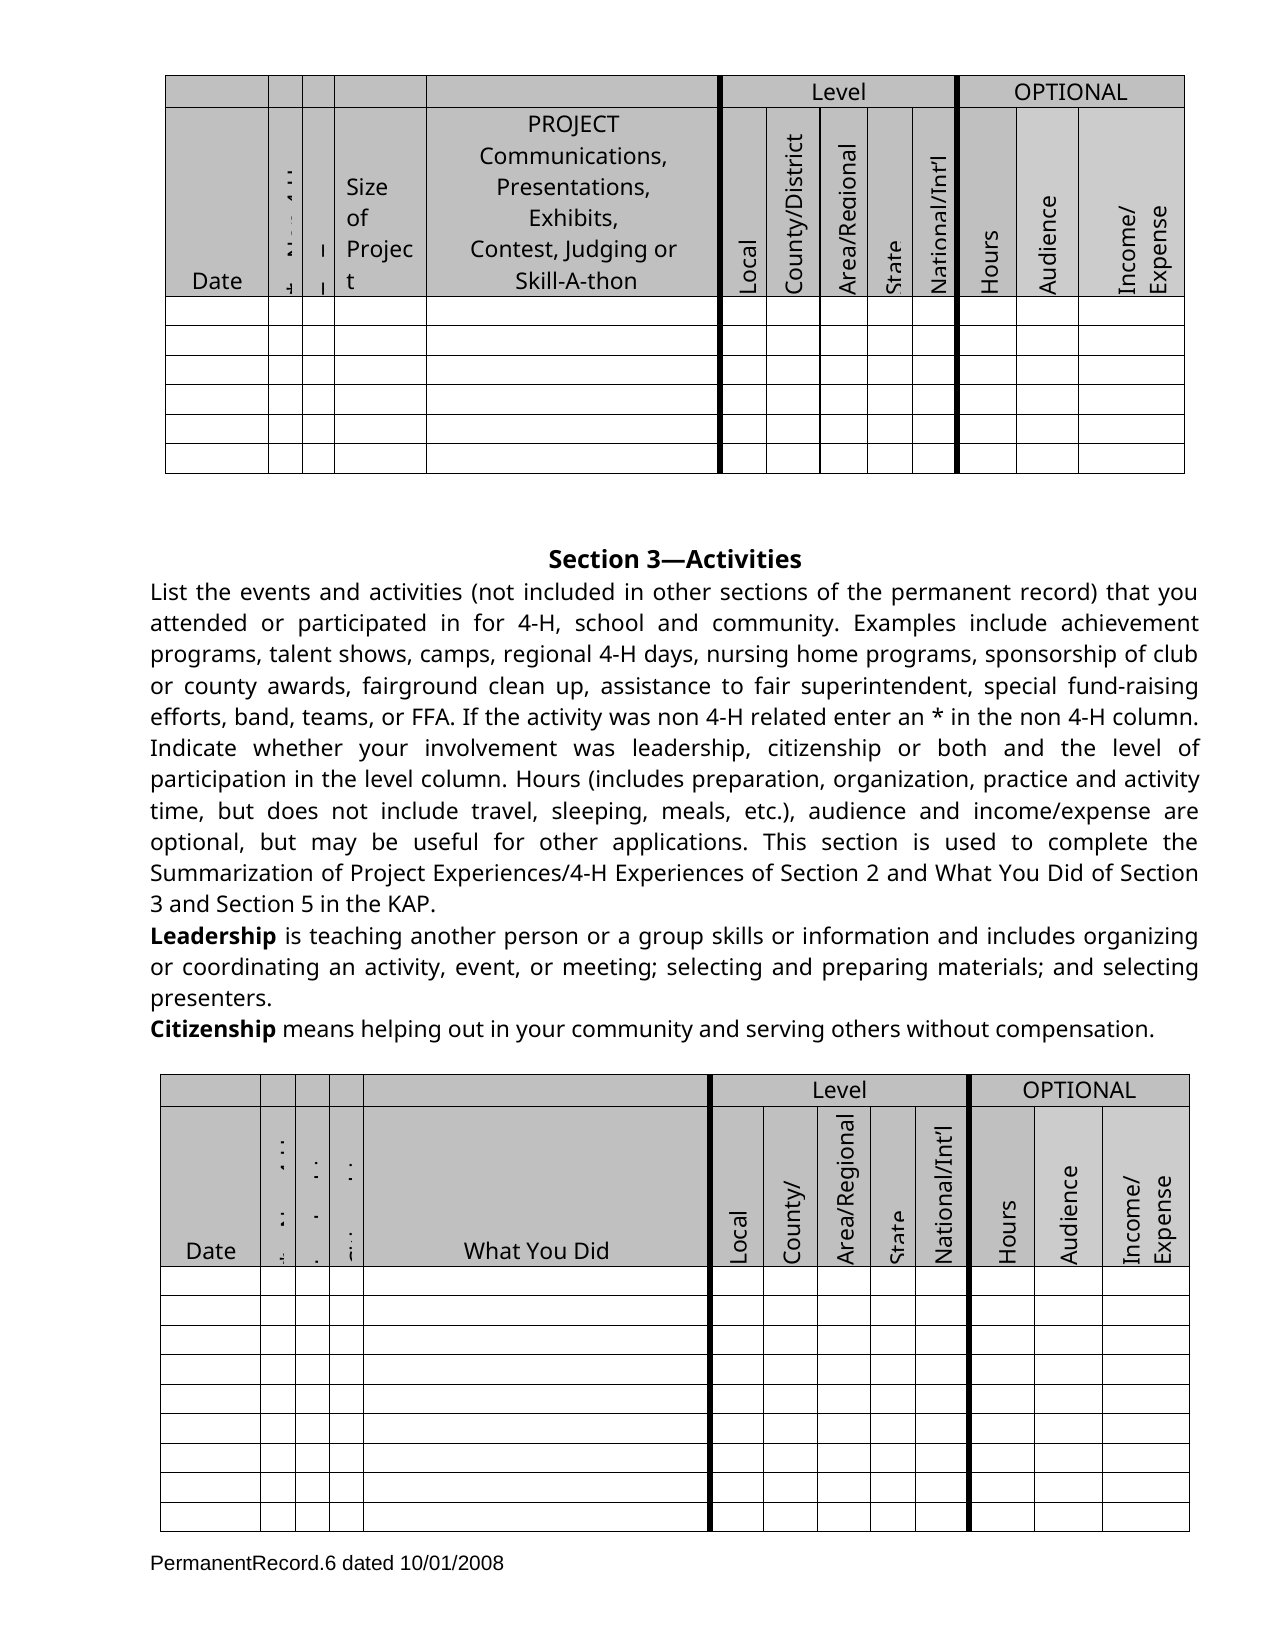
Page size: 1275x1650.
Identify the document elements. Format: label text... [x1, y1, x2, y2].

table_cell [269, 444, 302, 473]
table_cell Date [161, 1107, 260, 1266]
table_cell [1103, 1355, 1189, 1384]
table_cell [330, 1355, 363, 1384]
table_cell * = Non 4-H [261, 1107, 295, 1266]
table_cell [261, 1267, 295, 1295]
table_cell [161, 1414, 260, 1443]
table_cell [261, 1414, 295, 1443]
table_cell [296, 1296, 329, 1325]
table_cell [916, 1503, 966, 1531]
table_cell [972, 1503, 1034, 1531]
table_cell [303, 415, 334, 443]
table_cell [364, 1326, 707, 1354]
table_cell [972, 1355, 1034, 1384]
table_cell [296, 1267, 329, 1295]
table_cell [1017, 415, 1078, 443]
table_cell National/Int’l [916, 1107, 966, 1266]
table_cell [713, 1473, 763, 1502]
table_cell [1035, 1503, 1102, 1531]
table_cell [960, 326, 1016, 355]
table_cell [960, 444, 1016, 473]
table_header [330, 1075, 363, 1106]
table_cell Citizenship [330, 1107, 363, 1266]
table_cell [764, 1326, 817, 1354]
table_cell [1103, 1296, 1189, 1325]
table_cell [161, 1444, 260, 1472]
text Section 3—Activities [150, 542, 1200, 576]
table_cell [261, 1503, 295, 1531]
table_cell [261, 1444, 295, 1472]
table_cell [713, 1444, 763, 1472]
table_cell [335, 444, 426, 473]
table_cell [818, 1503, 870, 1531]
table_cell [330, 1267, 363, 1295]
table_cell [166, 415, 268, 443]
table_cell [960, 297, 1016, 325]
table_cell [871, 1385, 915, 1413]
table_cell [335, 326, 426, 355]
table_cell [427, 356, 717, 384]
table_cell [269, 356, 302, 384]
table_cell [871, 1296, 915, 1325]
table_cell [916, 1296, 966, 1325]
table_cell [1103, 1503, 1189, 1531]
table_cell Hours [972, 1107, 1034, 1266]
table_cell [818, 1414, 870, 1443]
table_cell [1079, 444, 1184, 473]
table_cell Audience [1035, 1107, 1102, 1266]
table_cell [818, 1385, 870, 1413]
table_cell [916, 1473, 966, 1502]
table_header [166, 76, 268, 107]
table_cell [713, 1414, 763, 1443]
table_cell [269, 326, 302, 355]
table_cell [767, 356, 819, 384]
table_cell Audience [1017, 108, 1078, 296]
table_cell [818, 1444, 870, 1472]
table_cell [261, 1355, 295, 1384]
table_cell [296, 1414, 329, 1443]
table_header [303, 76, 334, 107]
table_cell [330, 1473, 363, 1502]
table_cell [427, 385, 717, 414]
table_cell [764, 1414, 817, 1443]
table_cell What You Did [364, 1107, 707, 1266]
table_cell [913, 297, 954, 325]
table_header [261, 1075, 295, 1106]
table_cell [767, 444, 819, 473]
table_cell [818, 1267, 870, 1295]
table_cell [821, 444, 867, 473]
table_cell [1017, 326, 1078, 355]
table_header [335, 76, 426, 107]
table_cell [1017, 444, 1078, 473]
table_cell Leadership [296, 1107, 329, 1266]
table_cell [821, 356, 867, 384]
table_cell [913, 356, 954, 384]
table_header [161, 1075, 260, 1106]
text List the events and activities (not included in other sections of the permanent record) that you attended or participated in for 4-H, school and community. Examples include achievement programs, talent shows, camps, regional 4-H days, nursing home programs, sponsorship of club or county awards, fairground clean up, assistance to fair superintendent, special fund-raising efforts, band, teams, or FFA. If the activity was non 4-H related enter an * in the non 4-H column. Indicate whether your involvement was leadership, citizenship or both and the level of participation in the level column. Hours (includes preparation, organization, practice and activity time, but does not include travel, sleeping, meals, etc.), audience and income/expense are optional, but may be useful for other applications. This section is used to complete the Summarization of Project Experiences/4-H Experiences of Section 2 and What You Did of Section 3 and Section 5 in the KAP. [150, 576, 1200, 920]
table_cell [1017, 356, 1078, 384]
table_cell T = Team [303, 108, 334, 296]
table_cell [868, 356, 912, 384]
table_cell [427, 326, 717, 355]
table_cell [161, 1503, 260, 1531]
table_cell [713, 1267, 763, 1295]
table_cell [1035, 1355, 1102, 1384]
table_cell [1035, 1385, 1102, 1413]
table_cell [764, 1473, 817, 1502]
table_cell [868, 385, 912, 414]
table_cell [713, 1385, 763, 1413]
table_cell [161, 1326, 260, 1354]
table_header [296, 1075, 329, 1106]
table_cell [913, 444, 954, 473]
table_cell [296, 1355, 329, 1384]
table_cell [166, 356, 268, 384]
table_cell [960, 385, 1016, 414]
table_cell [1079, 385, 1184, 414]
table_cell [303, 356, 334, 384]
table_cell [303, 297, 334, 325]
table_cell [427, 297, 717, 325]
table_header Level [713, 1075, 966, 1106]
table_cell [261, 1326, 295, 1354]
table_cell [723, 297, 766, 325]
table_cell [161, 1296, 260, 1325]
table_cell [818, 1473, 870, 1502]
table_cell [269, 415, 302, 443]
table_cell [972, 1444, 1034, 1472]
table_cell County/District [767, 108, 819, 296]
table_cell [296, 1473, 329, 1502]
table_cell National/Int’l [913, 108, 954, 296]
table_cell [871, 1355, 915, 1384]
table_cell [821, 326, 867, 355]
table_cell [296, 1503, 329, 1531]
table_cell [821, 297, 867, 325]
table_cell [161, 1385, 260, 1413]
table_cell [161, 1355, 260, 1384]
table_cell [330, 1385, 363, 1413]
table_cell [767, 326, 819, 355]
table_header [427, 76, 717, 107]
table_header [364, 1075, 707, 1106]
table_cell * = Non 4-H [269, 108, 302, 296]
table_cell [871, 1473, 915, 1502]
table_cell [1079, 297, 1184, 325]
table_cell [335, 385, 426, 414]
table_cell [303, 385, 334, 414]
text Leadership is teaching another person or a group skills or information and includes organizing or coordinating an activity, event, or meeting; selecting and preparing materials; and selecting presenters. [150, 920, 1200, 1013]
table_cell [764, 1296, 817, 1325]
table_cell [166, 385, 268, 414]
table_cell [916, 1444, 966, 1472]
table_cell [871, 1414, 915, 1443]
table_cell [364, 1503, 707, 1531]
table_cell [764, 1385, 817, 1413]
table_cell [1103, 1473, 1189, 1502]
table_cell [916, 1414, 966, 1443]
table_cell [972, 1326, 1034, 1354]
table_cell [1035, 1473, 1102, 1502]
table_cell Size of Project [335, 108, 426, 296]
table_cell [303, 326, 334, 355]
table_cell [1079, 356, 1184, 384]
table_cell [913, 415, 954, 443]
table_cell [296, 1326, 329, 1354]
table_cell [335, 297, 426, 325]
table_cell [364, 1267, 707, 1295]
table_cell [161, 1473, 260, 1502]
table_cell [296, 1385, 329, 1413]
table_cell [818, 1296, 870, 1325]
table_header [269, 76, 302, 107]
text Citizenship means helping out in your community and serving others without compensation. [150, 1013, 1200, 1045]
table_cell [330, 1503, 363, 1531]
table_cell Area/Regional [818, 1107, 870, 1266]
table_cell [767, 297, 819, 325]
table_cell [821, 415, 867, 443]
table_cell [723, 356, 766, 384]
table_cell [916, 1385, 966, 1413]
table_cell [871, 1326, 915, 1354]
table_cell [868, 297, 912, 325]
table_cell [916, 1267, 966, 1295]
table_cell [364, 1355, 707, 1384]
table_cell [330, 1296, 363, 1325]
table_cell [303, 444, 334, 473]
table_cell [972, 1473, 1034, 1502]
table_cell [871, 1444, 915, 1472]
table_cell [713, 1326, 763, 1354]
table_cell [713, 1503, 763, 1531]
table_cell [972, 1267, 1034, 1295]
table_cell [364, 1296, 707, 1325]
table_cell [972, 1296, 1034, 1325]
table_cell [818, 1326, 870, 1354]
table_header OPTIONAL [960, 76, 1184, 107]
table_cell [335, 356, 426, 384]
table_cell State [868, 108, 912, 296]
table_cell [427, 415, 717, 443]
table_cell [764, 1267, 817, 1295]
table_cell [1103, 1326, 1189, 1354]
table_cell [960, 356, 1016, 384]
table_cell [427, 444, 717, 473]
table_cell [330, 1414, 363, 1443]
table_cell [1017, 297, 1078, 325]
table_cell [1079, 415, 1184, 443]
table_cell [364, 1414, 707, 1443]
table_cell [972, 1414, 1034, 1443]
table_cell [764, 1503, 817, 1531]
table_cell Date [166, 108, 268, 296]
table_cell [764, 1355, 817, 1384]
table_cell [1103, 1414, 1189, 1443]
table_cell [972, 1385, 1034, 1413]
table_cell [269, 385, 302, 414]
table_cell Income/ Expense [1079, 108, 1184, 296]
table_cell [1017, 385, 1078, 414]
table_cell [868, 326, 912, 355]
table_cell [1035, 1296, 1102, 1325]
table_cell [335, 415, 426, 443]
table_cell PROJECT Communications, Presentations, Exhibits, Contest, Judging or Skill-A-thon [427, 108, 717, 296]
table_cell [713, 1355, 763, 1384]
table_cell Income/ Expense [1103, 1107, 1189, 1266]
table_cell [330, 1326, 363, 1354]
table_cell [764, 1444, 817, 1472]
table_cell [723, 326, 766, 355]
table_cell [1103, 1444, 1189, 1472]
table_cell [161, 1267, 260, 1295]
table_cell [913, 385, 954, 414]
table_cell [871, 1267, 915, 1295]
table_header Level [723, 76, 954, 107]
table_cell [767, 385, 819, 414]
table_cell [916, 1355, 966, 1384]
table_cell [269, 297, 302, 325]
table_cell Hours [960, 108, 1016, 296]
table_cell [1035, 1444, 1102, 1472]
table_cell Local [723, 108, 766, 296]
table_cell [330, 1444, 363, 1472]
table_cell [916, 1326, 966, 1354]
table_cell [296, 1444, 329, 1472]
table_cell Local [713, 1107, 763, 1266]
table_cell [871, 1503, 915, 1531]
table_cell [166, 326, 268, 355]
table_cell [713, 1296, 763, 1325]
table_cell [868, 444, 912, 473]
table_cell [1079, 326, 1184, 355]
table_cell [1035, 1326, 1102, 1354]
table_cell [723, 385, 766, 414]
table_header OPTIONAL [972, 1075, 1189, 1106]
table_cell [261, 1296, 295, 1325]
table_cell [364, 1385, 707, 1413]
table_cell [821, 385, 867, 414]
table_cell Area/Regional [821, 108, 867, 296]
table_cell [960, 415, 1016, 443]
table_cell [1103, 1385, 1189, 1413]
table_cell [818, 1355, 870, 1384]
table_cell [723, 444, 766, 473]
table_cell County/District [764, 1107, 817, 1266]
table_cell [261, 1473, 295, 1502]
table_cell [767, 415, 819, 443]
table_cell [1035, 1267, 1102, 1295]
table_cell [364, 1444, 707, 1472]
table_cell [868, 415, 912, 443]
table_cell [166, 297, 268, 325]
table_cell [1035, 1414, 1102, 1443]
table_cell [913, 326, 954, 355]
table_cell [166, 444, 268, 473]
table_cell [261, 1385, 295, 1413]
table_cell [364, 1473, 707, 1502]
table_cell [723, 415, 766, 443]
table_cell State [871, 1107, 915, 1266]
table_cell [1103, 1267, 1189, 1295]
